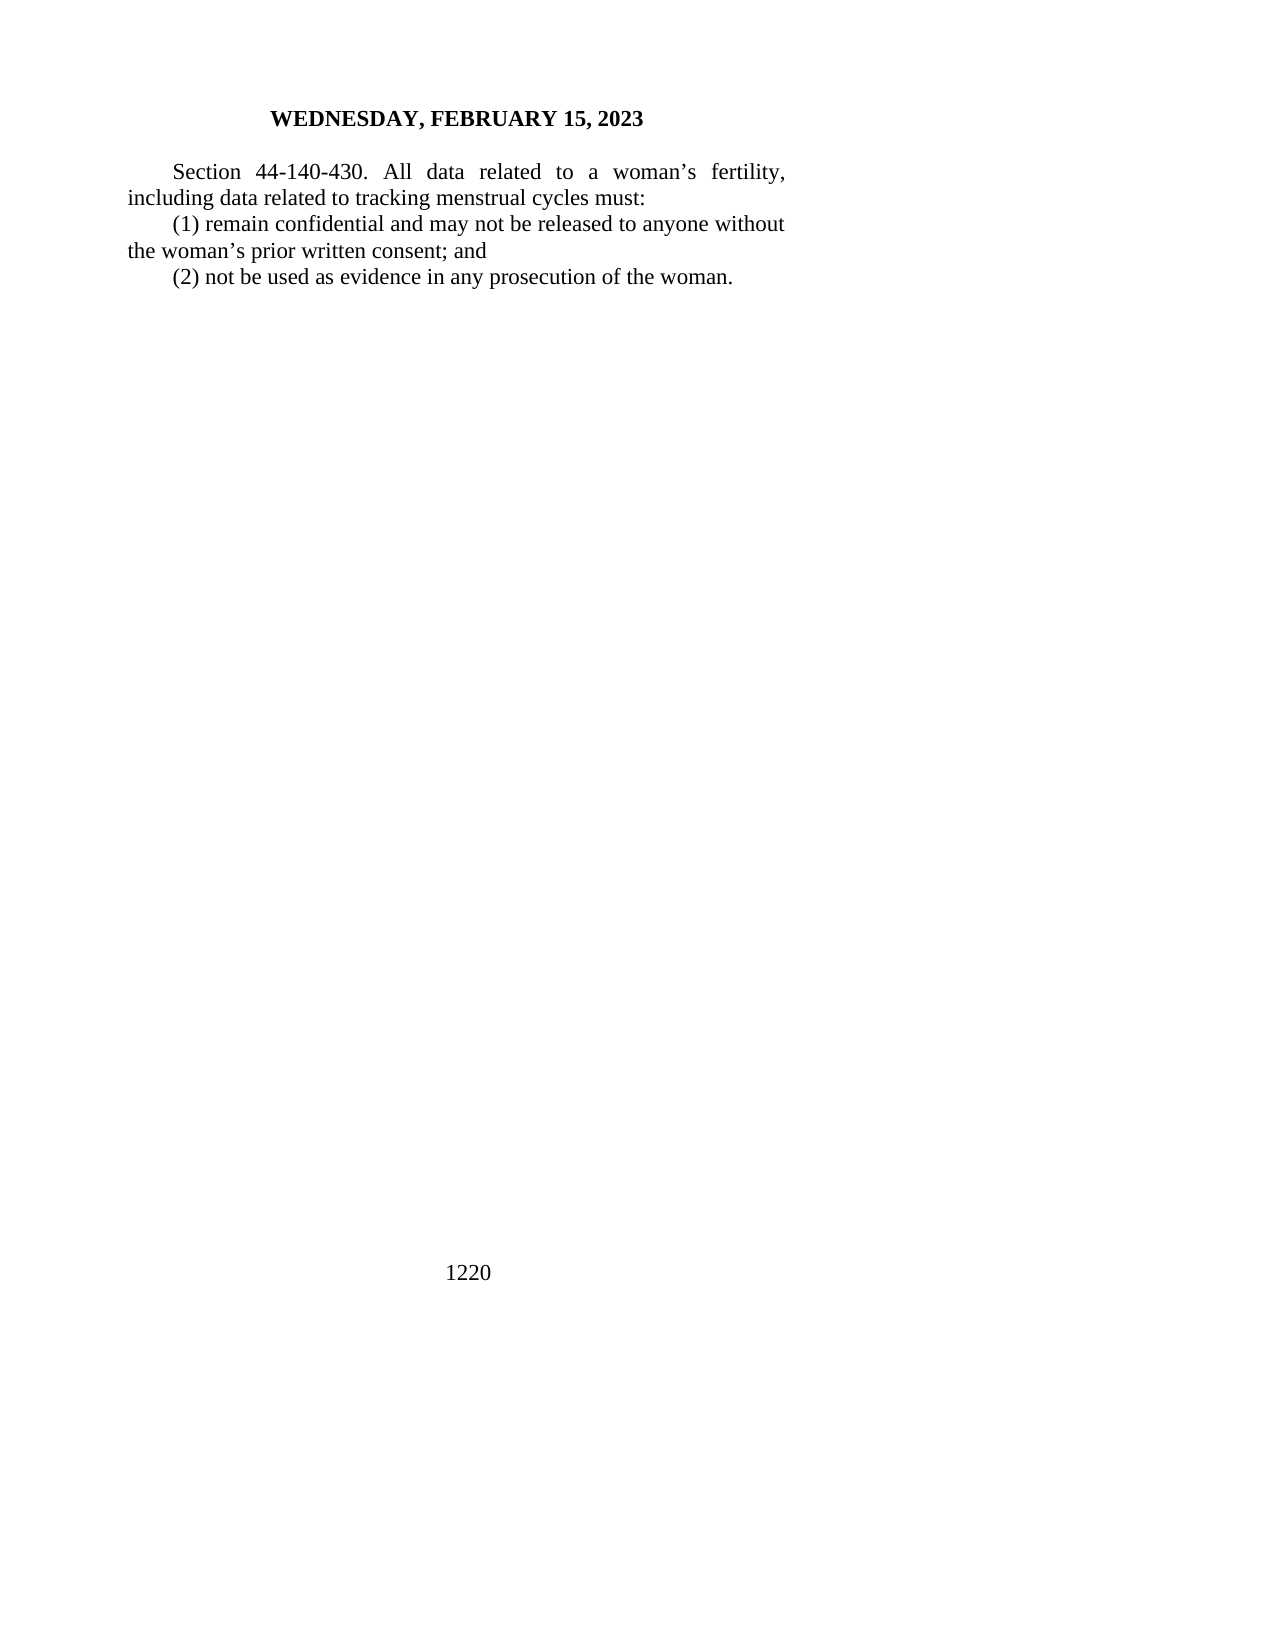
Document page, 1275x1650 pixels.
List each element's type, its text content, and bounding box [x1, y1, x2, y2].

text Section 44-140-430. All data related to a woman’s fertility, including data related to tracking menstrual cycles must: [127, 158, 786, 210]
text (2) not be used as evidence in any prosecution of the woman. [127, 263, 786, 289]
text (1) remain confidential and may not be released to anyone without the woman’s prior written consent; and [127, 210, 786, 263]
